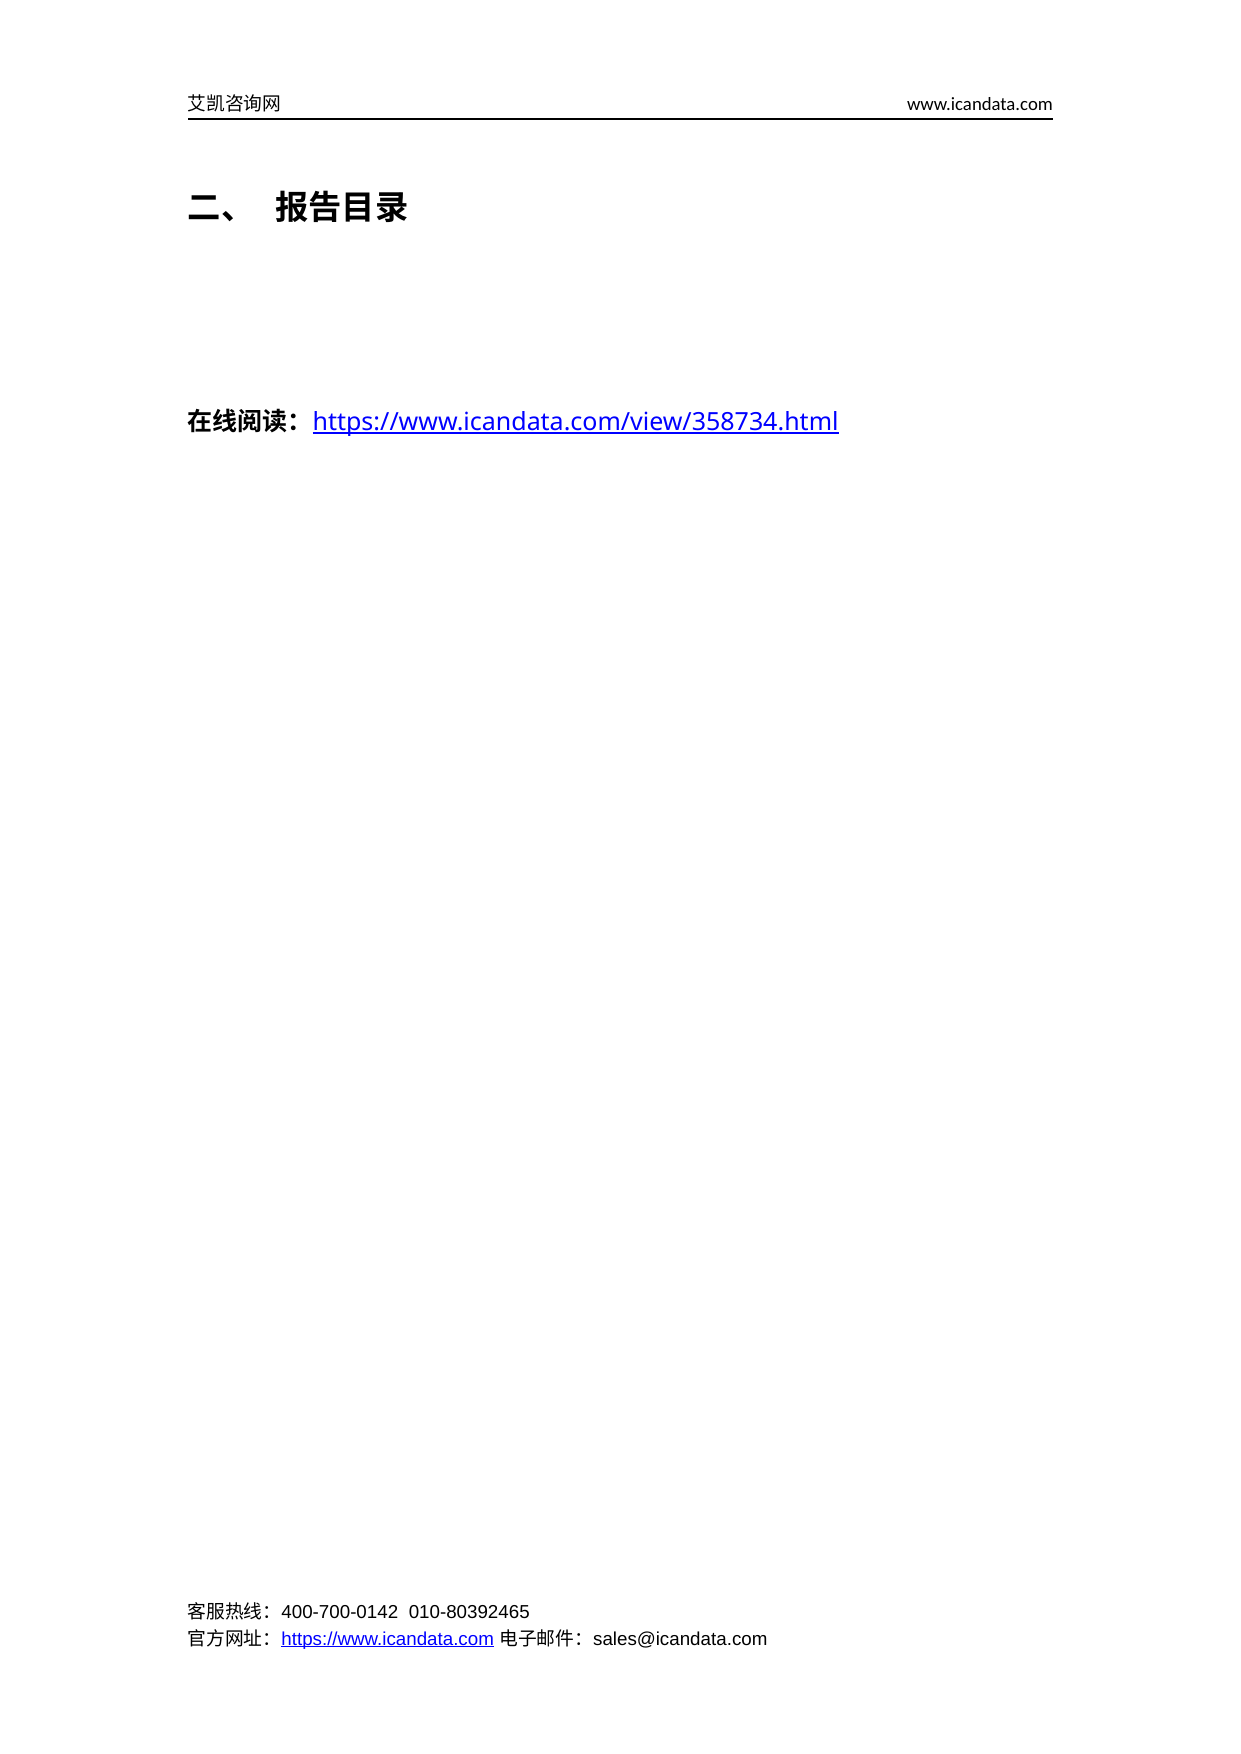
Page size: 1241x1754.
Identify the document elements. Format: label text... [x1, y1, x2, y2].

subtitle 报告目录 [187, 172, 1053, 237]
text 在线阅读：https://www.icandata.com/view/358734.html [187, 387, 1053, 452]
